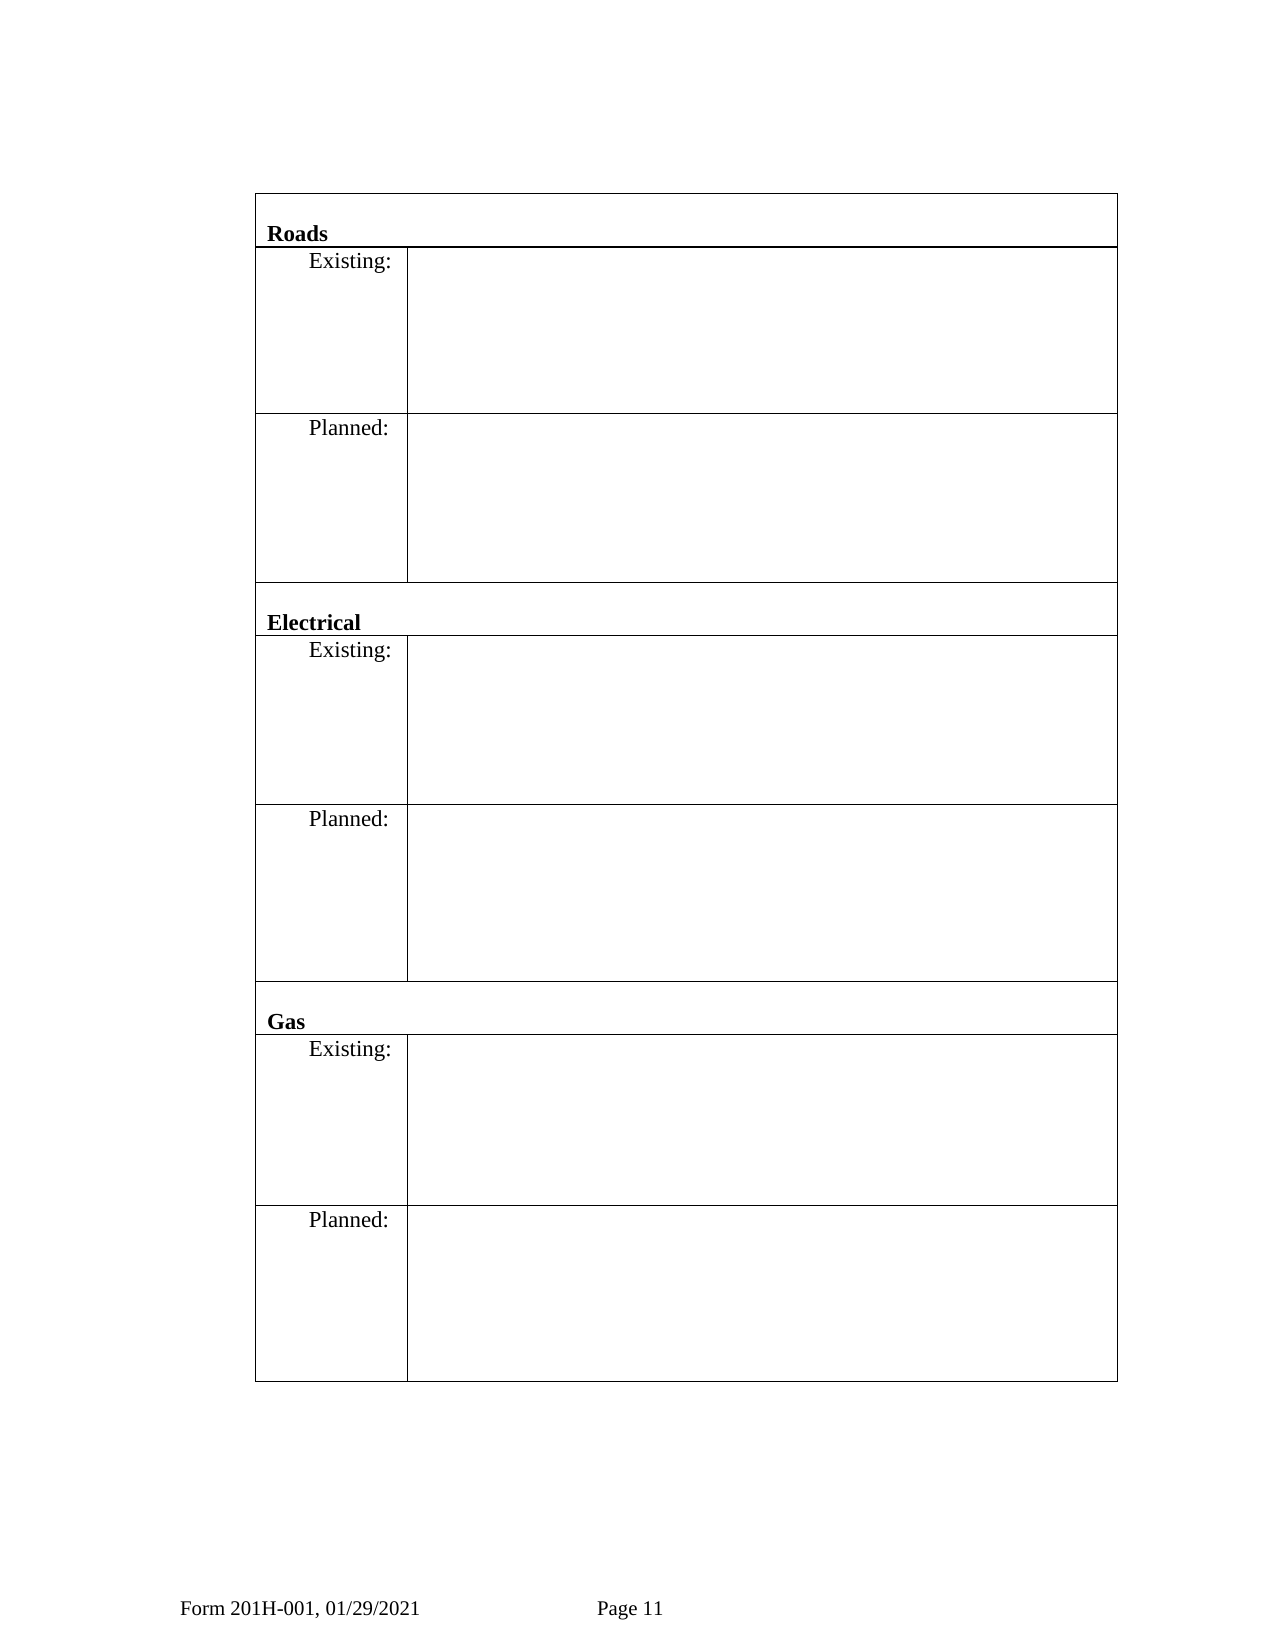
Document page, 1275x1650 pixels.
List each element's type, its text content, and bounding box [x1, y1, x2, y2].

table_cell Existing: [256, 248, 407, 413]
table_cell [408, 1206, 1117, 1381]
table_cell Planned: [256, 414, 407, 582]
table_cell Electrical [256, 583, 1117, 635]
table_cell Planned: [256, 1206, 407, 1381]
table_cell Existing: [256, 1035, 407, 1205]
table_cell [408, 248, 1117, 413]
table_cell [408, 1035, 1117, 1205]
table_cell Existing: [256, 636, 407, 804]
table_cell Gas [256, 982, 1117, 1034]
table_header Roads [256, 194, 1117, 246]
table_cell Planned: [256, 805, 407, 981]
table_cell [408, 414, 1117, 582]
table_cell [408, 805, 1117, 981]
table_cell [408, 636, 1117, 804]
